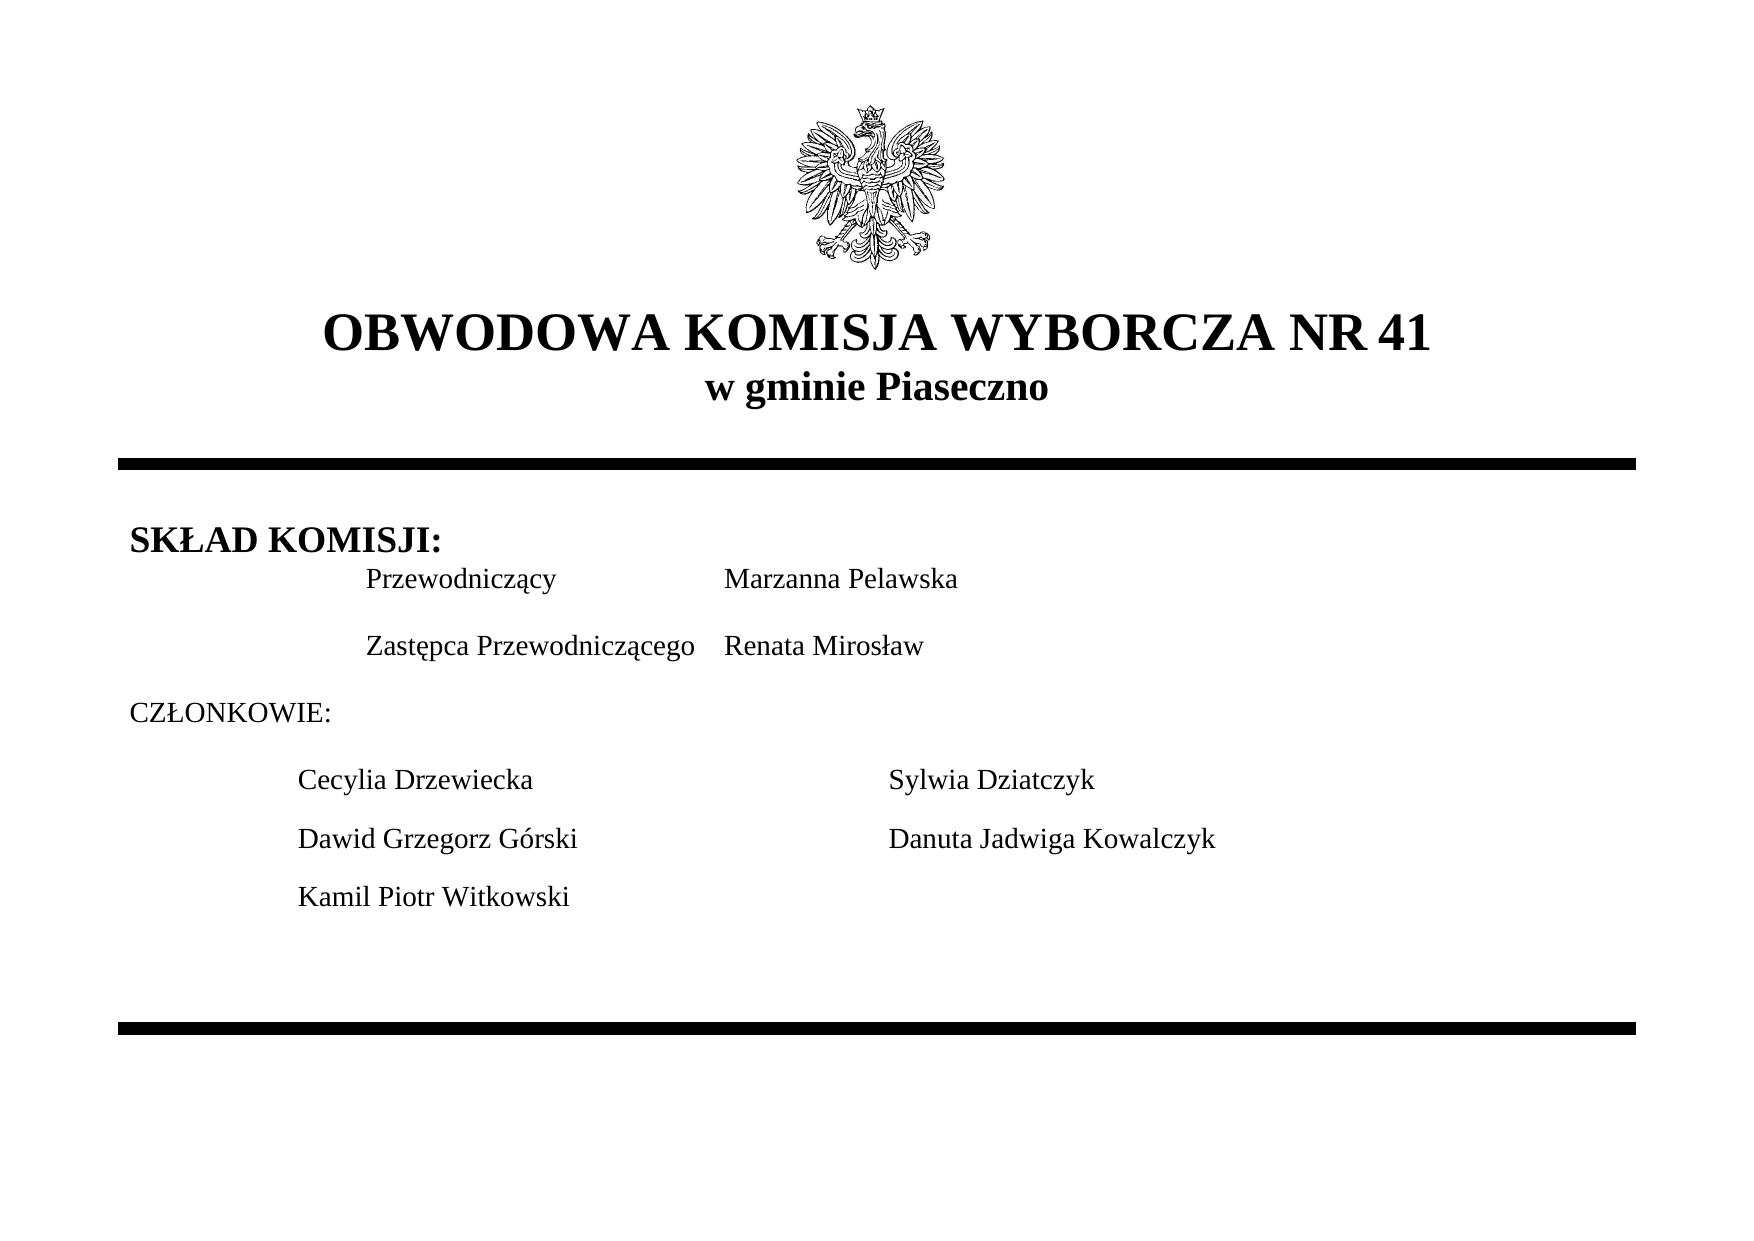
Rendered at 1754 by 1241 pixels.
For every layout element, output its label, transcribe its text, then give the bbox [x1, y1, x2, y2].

text OBWODOWA KOMISJA WYBORCZA NR 41 [118, 299, 1636, 362]
table_header SKŁAD KOMISJI: Przewodniczący Marzanna Pelawska Zastępca Przewodniczącego Renata Mirosław CZŁONKOWIE: [118, 470, 1636, 1022]
picture [781, 87, 974, 271]
text w gminie Piaseczno [118, 362, 1636, 409]
